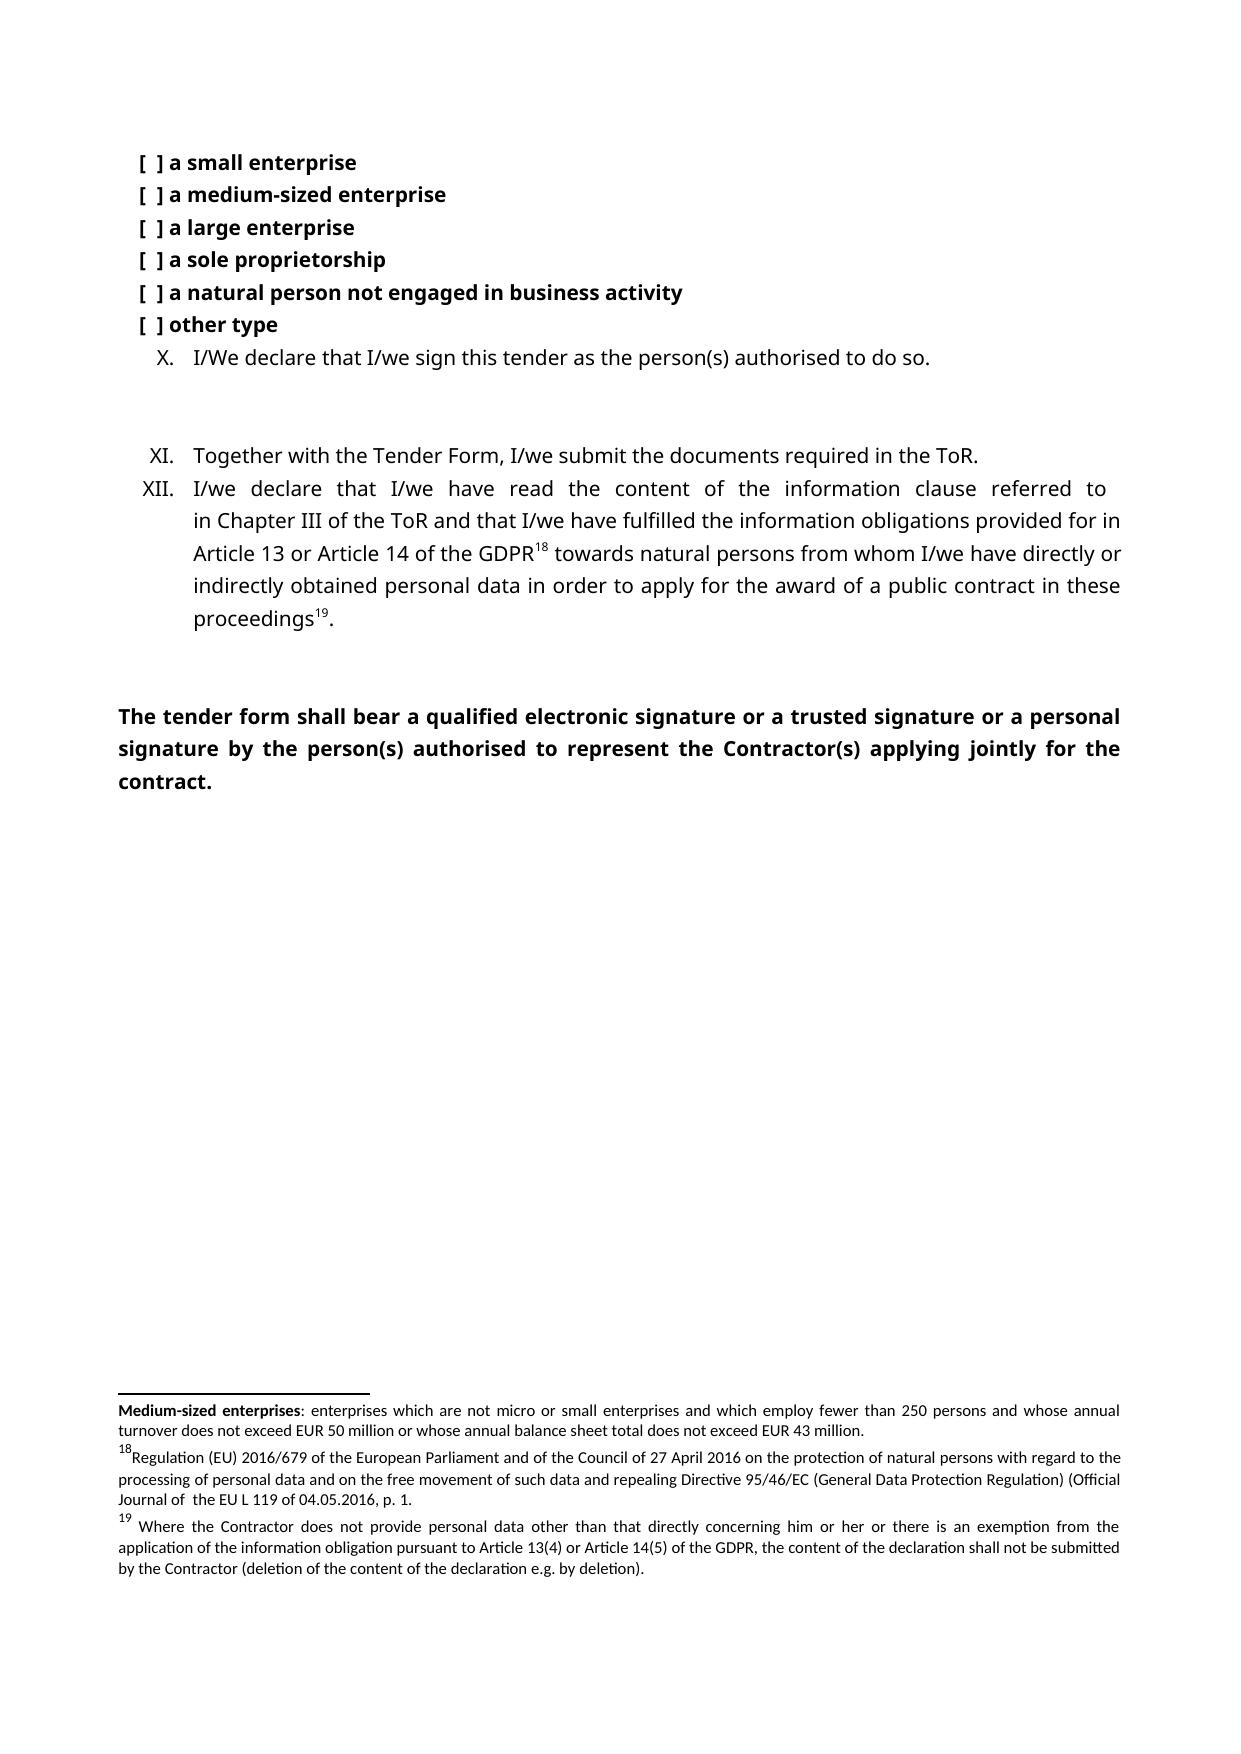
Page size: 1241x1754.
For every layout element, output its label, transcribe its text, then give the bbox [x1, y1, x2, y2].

text The tender form shall bear a qualified electronic signature or a trusted signature or a personal signature by the person(s) authorised to represent the Contractor(s) applying jointly for the contract. [118, 702, 1122, 796]
text [ ] a sole proprietorship [139, 245, 1122, 274]
list I/We declare that I/we sign this tender as the person(s) authorised to do so. [174, 343, 1122, 372]
list I/we declare that I/we have read the content of the information clause referred to in Chapter III of the ToR and that I/we have fulfilled the information obligations provided for in Article 13 or Article 14 of the GDPR towards natural persons from whom I/we have directly or indirectly obtained personal data in order to apply for the award of a public contract in these proceedings. [174, 474, 1122, 632]
text [ ] a small enterprise [139, 148, 1122, 176]
text [ ] other type [139, 311, 1122, 339]
text [ ] a large enterprise [139, 213, 1122, 241]
text [ ] a medium-sized enterprise [139, 180, 1122, 209]
text [ ] a natural person not engaged in business activity [139, 278, 1122, 306]
list Together with the Tender Form, I/we submit the documents required in the ToR. [174, 441, 1122, 469]
